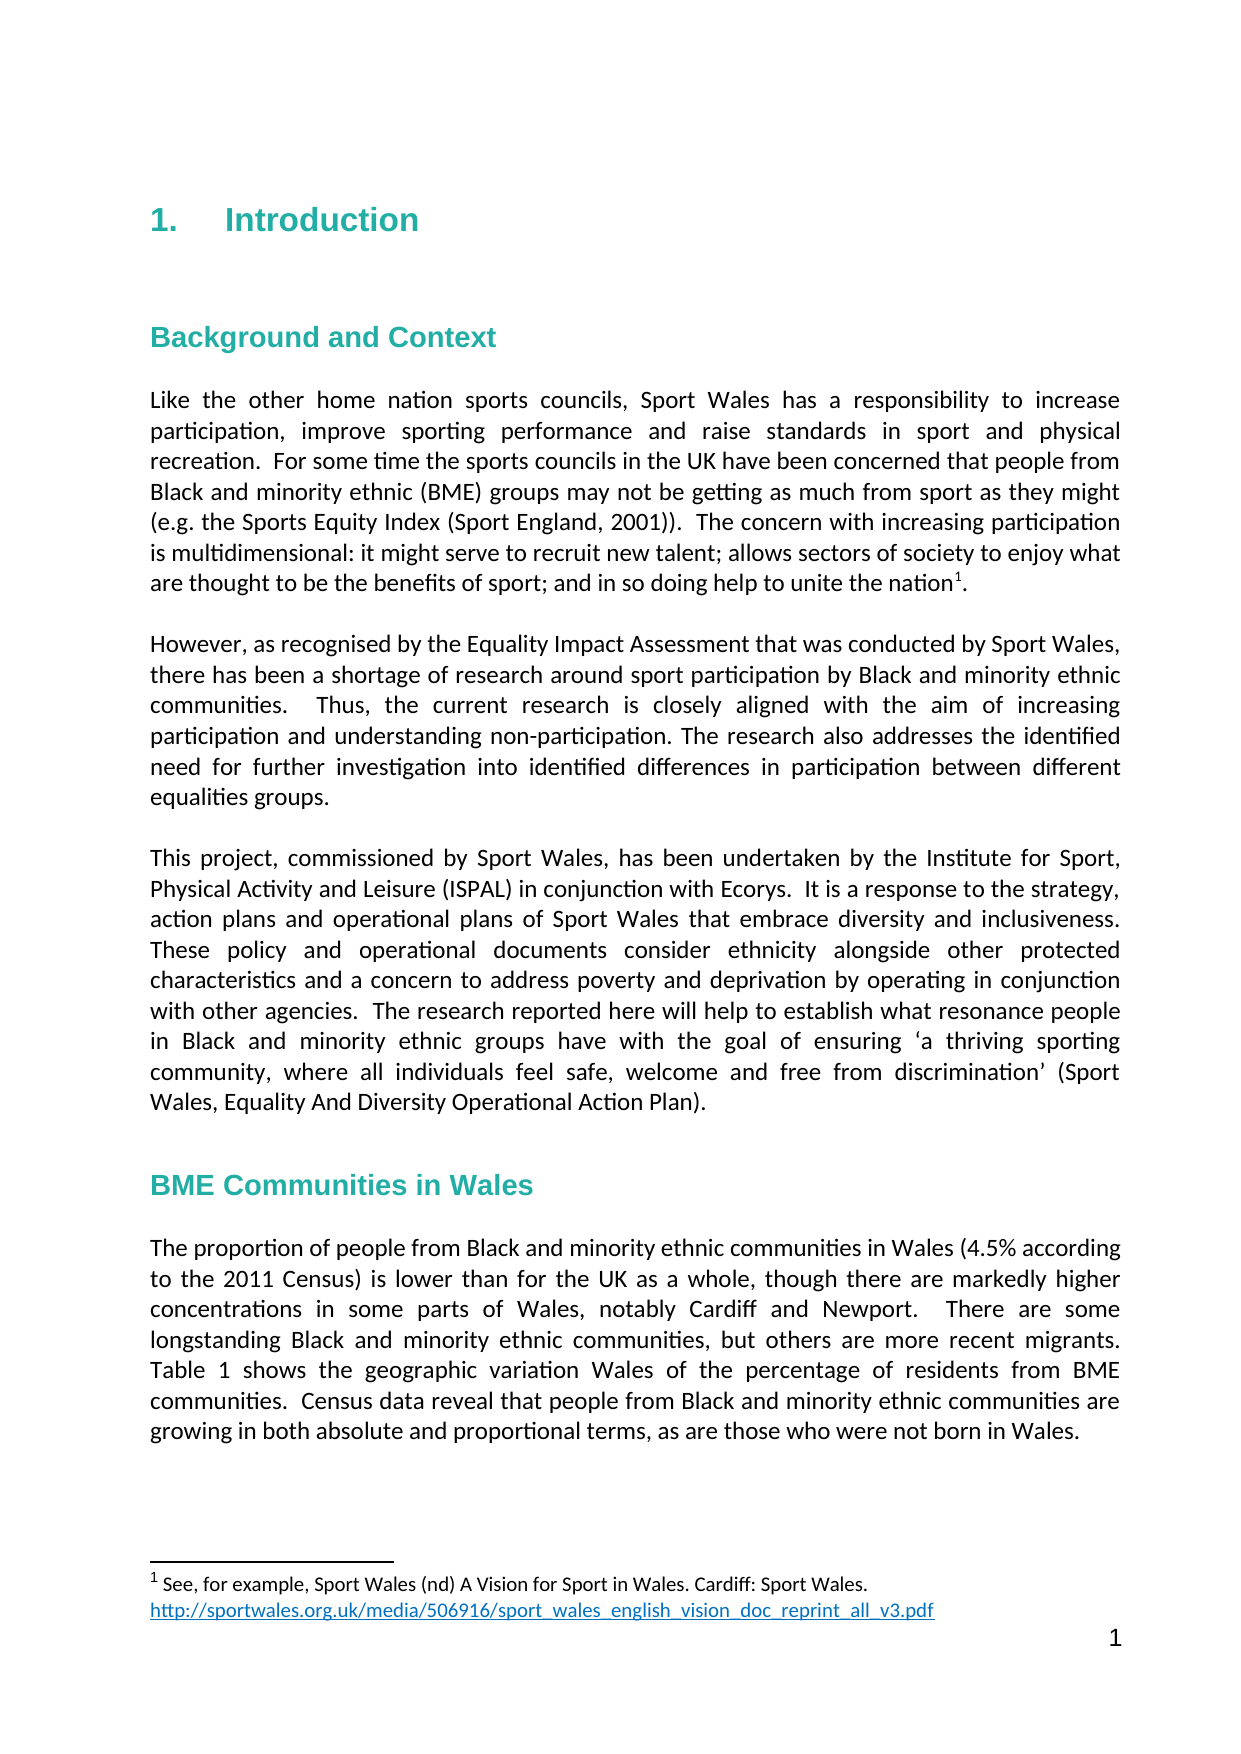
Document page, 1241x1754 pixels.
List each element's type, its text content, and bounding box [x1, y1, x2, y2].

text Like the other home nation sports councils, Sport Wales has a responsibility to increase participation, improve sporting performance and raise standards in sport and physical recreation. For some time the sports councils in the UK have been concerned that people from Black and minority ethnic (BME) groups may not be getting as much from sport as they might (e.g. the Sports Equity Index (Sport England, 2001)). The concern with increasing participation is multidimensional: it might serve to recruit new talent; allows sectors of society to enjoy what are thought to be the benefits of sport; and in so doing help to unite the nation. [150, 384, 1122, 598]
text The proportion of people from Black and minority ethnic communities in Wales (4.5% according to the 2011 Census) is lower than for the UK as a whole, though there are markedly higher concentrations in some parts of Wales, notably Cardiff and Newport. There are some longstanding Black and minority ethnic communities, but others are more recent migrants. Table 1 shows the geographic variation Wales of the percentage of residents from BME communities. Census data reveal that people from Black and minority ethnic communities are growing in both absolute and proportional terms, as are those who were not born in Wales. [150, 1232, 1122, 1446]
subtitle BME Communities in Wales [150, 1168, 1122, 1202]
subtitle Background and Context [150, 320, 1122, 354]
text This project, commissioned by Sport Wales, has been undertaken by the Institute for Sport, Physical Activity and Leisure (ISPAL) in conjunction with Ecorys. It is a response to the strategy, action plans and operational plans of Sport Wales that embrace diversity and inclusiveness. These policy and operational documents consider ethnicity alongside other protected characteristics and a concern to address poverty and deprivation by operating in conjunction with other agencies. The research reported here will help to establish what resonance people in Black and minority ethnic groups have with the goal of ensuring ‘a thriving sporting community, where all individuals feel safe, welcome and free from discrimination’ (Sport Wales, Equality And Diversity Operational Action Plan). [150, 842, 1122, 1117]
subtitle 1. Introduction [150, 200, 1122, 238]
text However, as recognised by the Equality Impact Assessment that was conducted by Sport Wales, there has been a shortage of research around sport participation by Black and minority ethnic communities. Thus, the current research is closely aligned with the aim of increasing participation and understanding non-participation. The research also addresses the identified need for further investigation into identified differences in participation between different equalities groups. [150, 628, 1122, 812]
